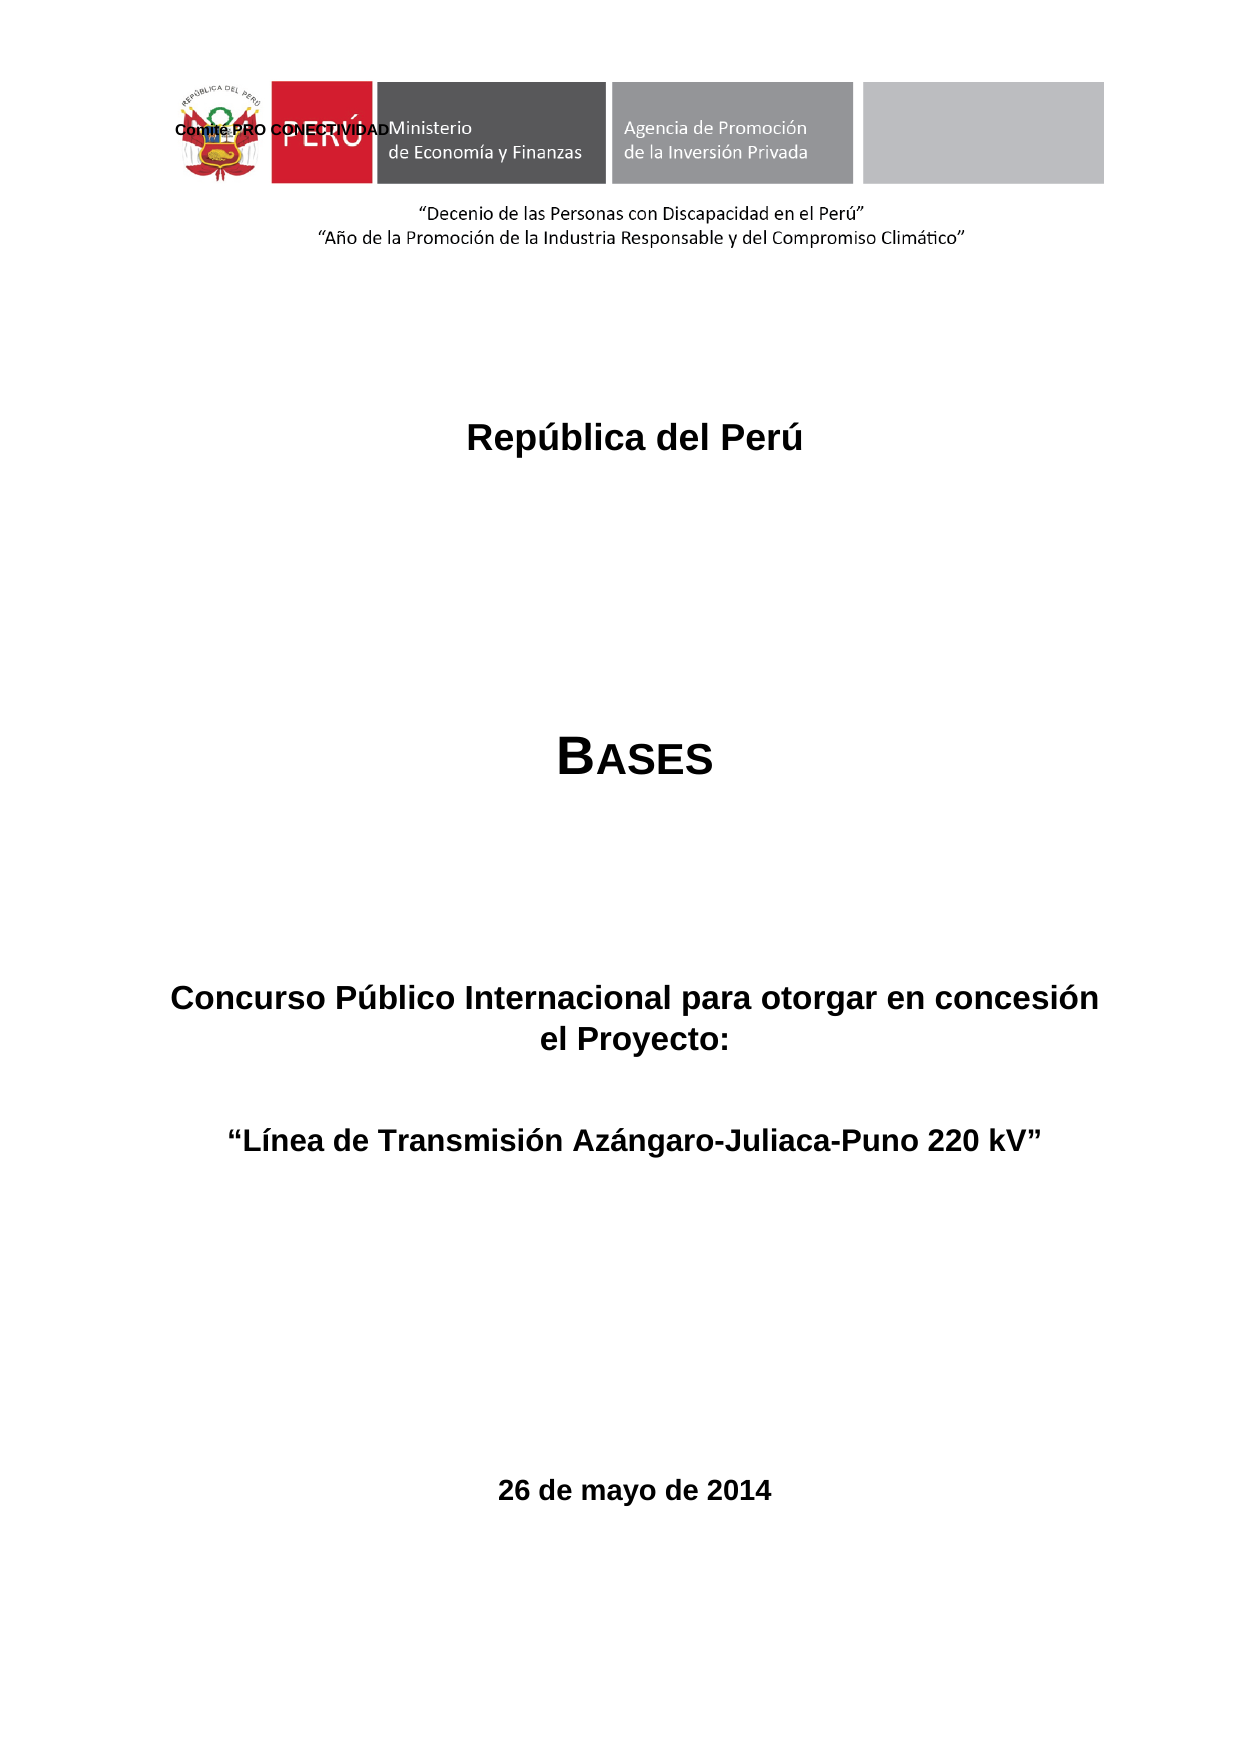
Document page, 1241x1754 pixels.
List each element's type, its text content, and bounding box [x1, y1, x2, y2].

picture [170, 65, 1113, 254]
text “Línea de Transmisión Azángaro-Juliaca-Puno 220 kV” [162, 1122, 1107, 1158]
text Concurso Público Internacional para otorgar en concesión el Proyecto: [162, 978, 1107, 1057]
text República del Perú [148, 415, 1122, 458]
text 26 de mayo de 2014 [148, 1473, 1122, 1507]
text Bases [148, 724, 1122, 786]
